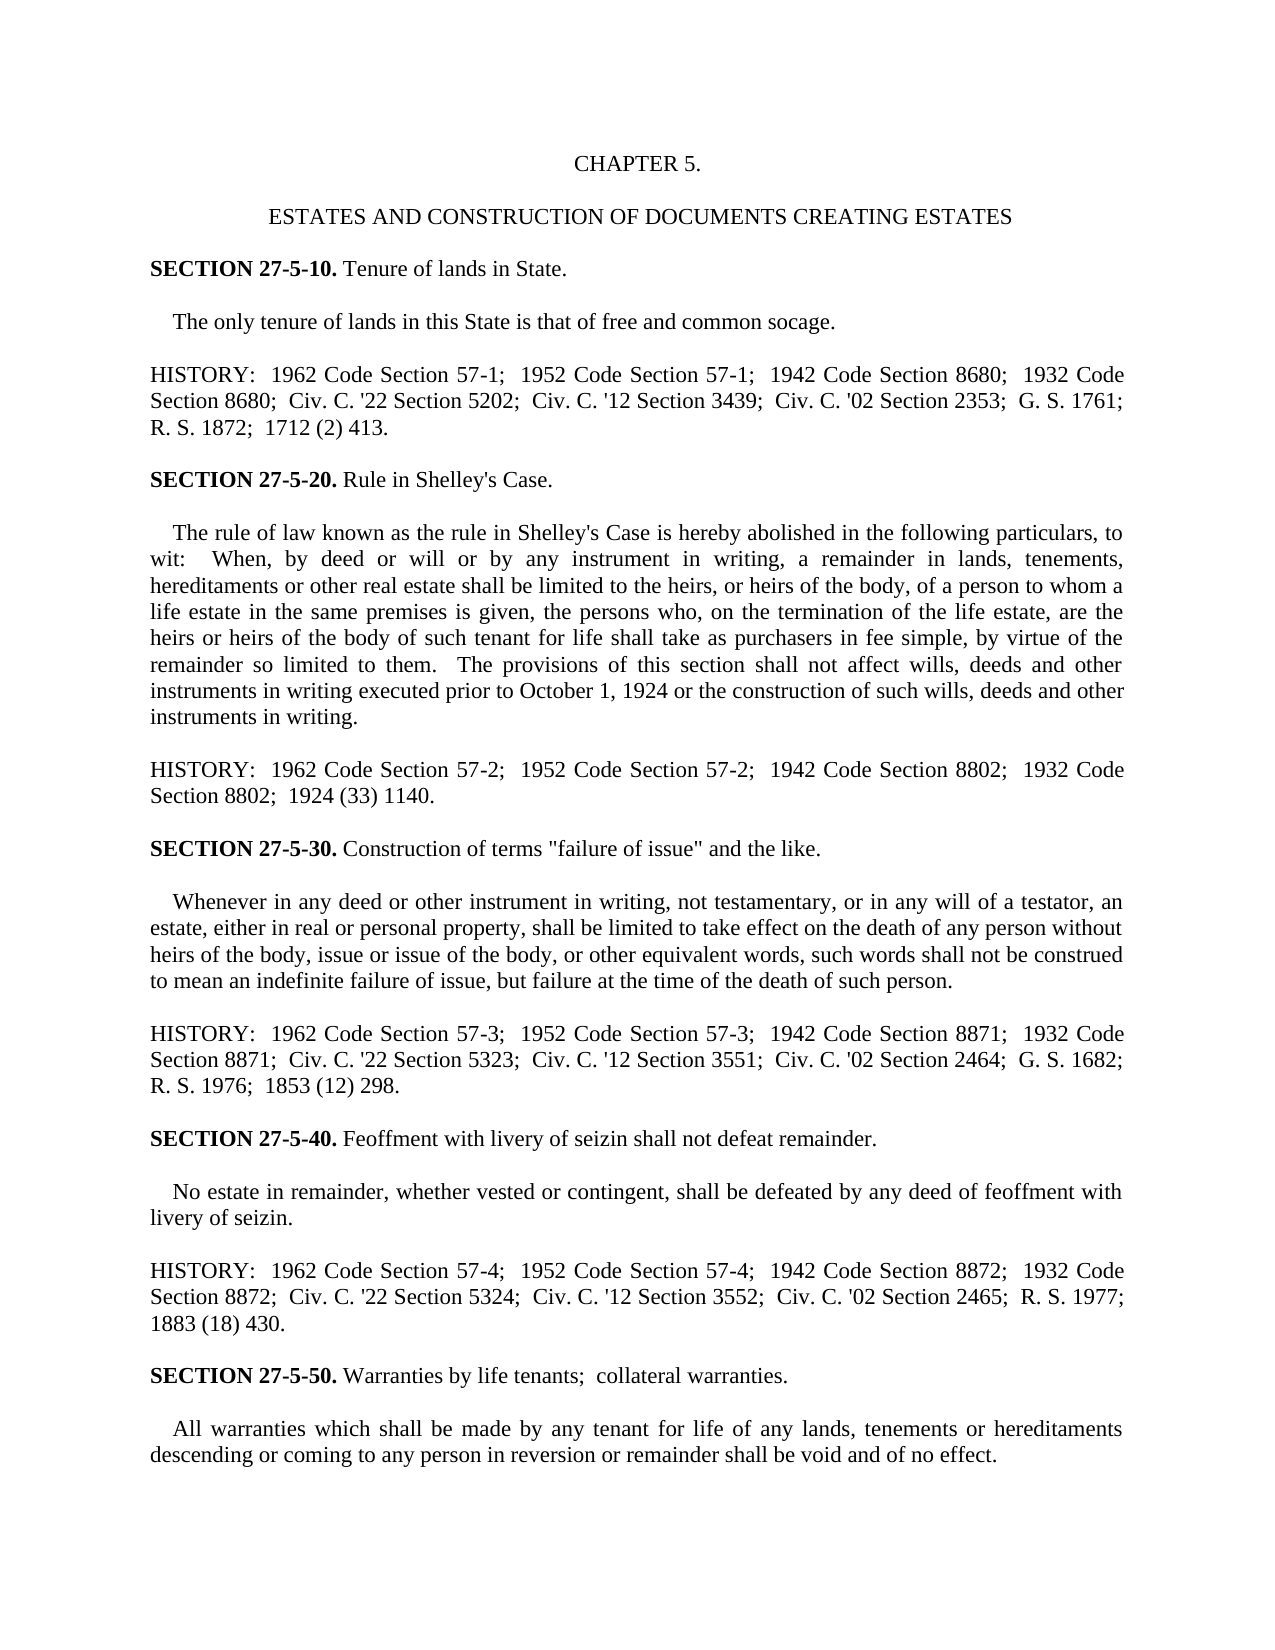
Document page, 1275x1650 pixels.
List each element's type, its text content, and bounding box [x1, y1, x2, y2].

text Whenever in any deed or other instrument in writing, not testamentary, or in any will of a testator, an estate, either in real or personal property, shall be limited to take effect on the death of any person without heirs of the body, issue or issue of the body, or other equivalent words, such words shall not be construed to mean an indefinite failure of issue, but failure at the time of the death of such person. [150, 888, 1125, 993]
text HISTORY: 1962 Code Section 57-4; 1952 Code Section 57-4; 1942 Code Section 8872; 1932 Code Section 8872; Civ. C. '22 Section 5324; Civ. C. '12 Section 3552; Civ. C. '02 Section 2465; R. S. 1977; 1883 (18) 430. [150, 1257, 1125, 1336]
text SECTION 27-5-40. Feoffment with livery of seizin shall not defeat remainder. [150, 1125, 1125, 1151]
text SECTION 27-5-30. Construction of terms "failure of issue" and the like. [150, 835, 1125, 862]
text SECTION 27-5-50. Warranties by life tenants; collateral warranties. [150, 1362, 1125, 1389]
text No estate in remainder, whether vested or contingent, shall be defeated by any deed of feoffment with livery of seizin. [150, 1178, 1125, 1231]
text HISTORY: 1962 Code Section 57-3; 1952 Code Section 57-3; 1942 Code Section 8871; 1932 Code Section 8871; Civ. C. '22 Section 5323; Civ. C. '12 Section 3551; Civ. C. '02 Section 2464; G. S. 1682; R. S. 1976; 1853 (12) 298. [150, 1020, 1125, 1099]
text ESTATES AND CONSTRUCTION OF DOCUMENTS CREATING ESTATES [150, 203, 1125, 229]
text HISTORY: 1962 Code Section 57-1; 1952 Code Section 57-1; 1942 Code Section 8680; 1932 Code Section 8680; Civ. C. '22 Section 5202; Civ. C. '12 Section 3439; Civ. C. '02 Section 2353; G. S. 1761; R. S. 1872; 1712 (2) 413. [150, 361, 1125, 440]
text SECTION 27-5-20. Rule in Shelley's Case. [150, 466, 1125, 493]
text The rule of law known as the rule in Shelley's Case is hereby abolished in the following particulars, to wit: When, by deed or will or by any instrument in writing, a remainder in lands, tenements, hereditaments or other real estate shall be limited to the heirs, or heirs of the body, of a person to whom a life estate in the same premises is given, the persons who, on the termination of the life estate, are the heirs or heirs of the body of such tenant for life shall take as purchasers in fee simple, by virtue of the remainder so limited to them. The provisions of this section shall not affect wills, deeds and other instruments in writing executed prior to October 1, 1924 or the construction of such wills, deeds and other instruments in writing. [150, 519, 1125, 730]
text All warranties which shall be made by any tenant for life of any lands, tenements or hereditaments descending or coming to any person in reversion or remainder shall be void and of no effect. [150, 1415, 1125, 1468]
text The only tenure of lands in this State is that of free and common socage. [150, 308, 1125, 334]
text CHAPTER 5. [150, 150, 1125, 176]
text SECTION 27-5-10. Tenure of lands in State. [150, 255, 1125, 282]
text HISTORY: 1962 Code Section 57-2; 1952 Code Section 57-2; 1942 Code Section 8802; 1932 Code Section 8802; 1924 (33) 1140. [150, 756, 1125, 809]
